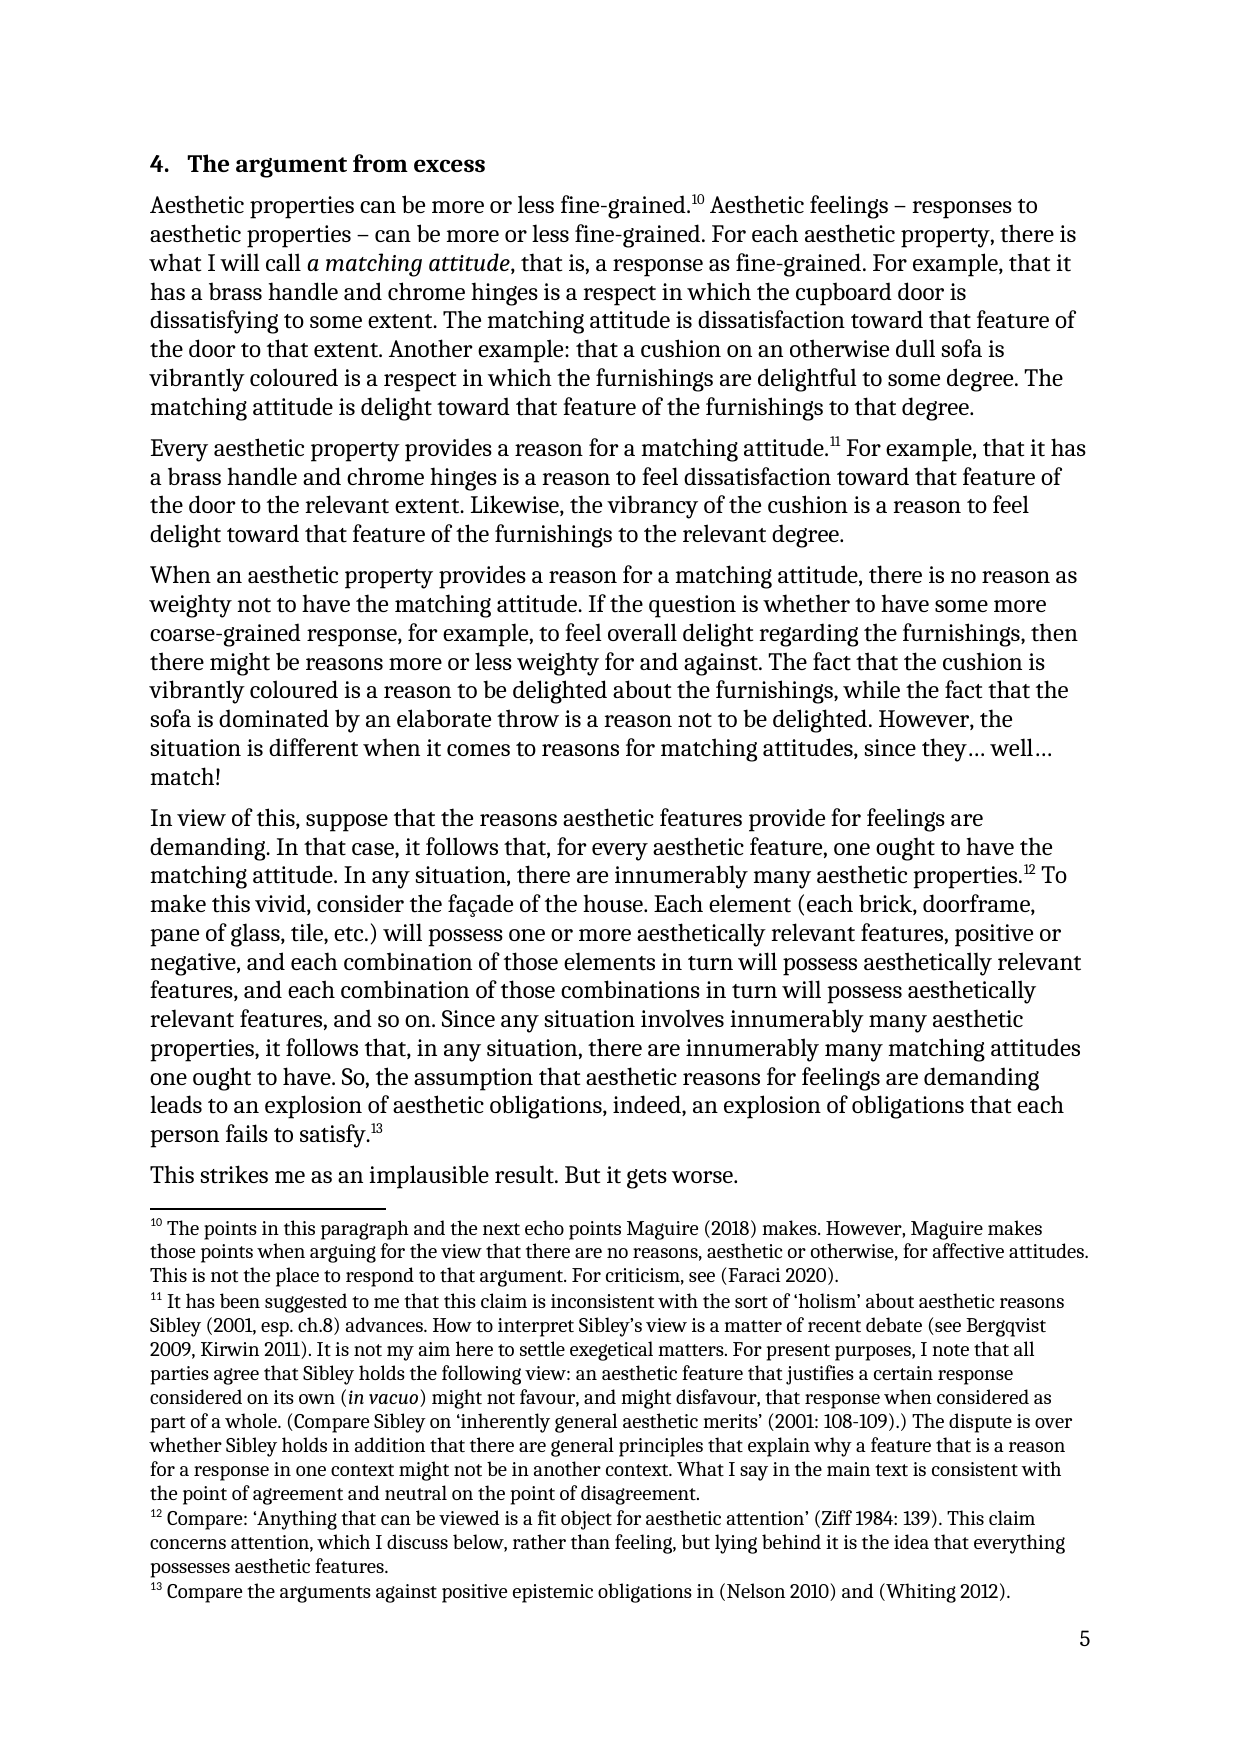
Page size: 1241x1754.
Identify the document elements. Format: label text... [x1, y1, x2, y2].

list The argument from excess [150, 150, 1090, 179]
text In view of this, suppose that the reasons aesthetic features provide for feelings are demanding. In that case, it follows that, for every aesthetic feature, one ought to have the matching attitude. In any situation, there are innumerably many aesthetic properties. To make this vivid, consider the façade of the house. Each element (each brick, doorframe, pane of glass, tile, etc.) will possess one or more aesthetically relevant features, positive or negative, and each combination of those elements in turn will possess aesthetically relevant features, and each combination of those combinations in turn will possess aesthetically relevant features, and so on. Since any situation involves innumerably many aesthetic properties, it follows that, in any situation, there are innumerably many matching attitudes one ought to have. So, the assumption that aesthetic reasons for feelings are demanding leads to an explosion of aesthetic obligations, indeed, an explosion of obligations that each person fails to satisfy. [150, 804, 1090, 1149]
text This strikes me as an implausible result. But it gets worse. [150, 1161, 1090, 1190]
text When an aesthetic property provides a reason for a matching attitude, there is no reason as weighty not to have the matching attitude. If the question is whether to have some more coarse-grained response, for example, to feel overall delight regarding the furnishings, then there might be reasons more or less weighty for and against. The fact that the cushion is vibrantly coloured is a reason to be delighted about the furnishings, while the fact that the sofa is dominated by an elaborate throw is a reason not to be delighted. However, the situation is different when it comes to reasons for matching attitudes, since they… well… match! [150, 561, 1090, 791]
text Every aesthetic property provides a reason for a matching attitude. For example, that it has a brass handle and chrome hinges is a reason to feel dissatisfaction toward that feature of the door to the relevant extent. Likewise, the vibrancy of the cushion is a reason to feel delight toward that feature of the furnishings to the relevant degree. [150, 434, 1090, 549]
text Aesthetic properties can be more or less fine-grained. Aesthetic feelings – responses to aesthetic properties – can be more or less fine-grained. For each aesthetic property, there is what I will call a matching attitude, that is, a response as fine-grained. For example, that it has a brass handle and chrome hinges is a respect in which the cupboard door is dissatisfying to some extent. The matching attitude is dissatisfaction toward that feature of the door to that extent. Another example: that a cushion on an otherwise dull sofa is vibrantly coloured is a respect in which the furnishings are delightful to some degree. The matching attitude is delight toward that feature of the furnishings to that degree. [150, 191, 1090, 421]
